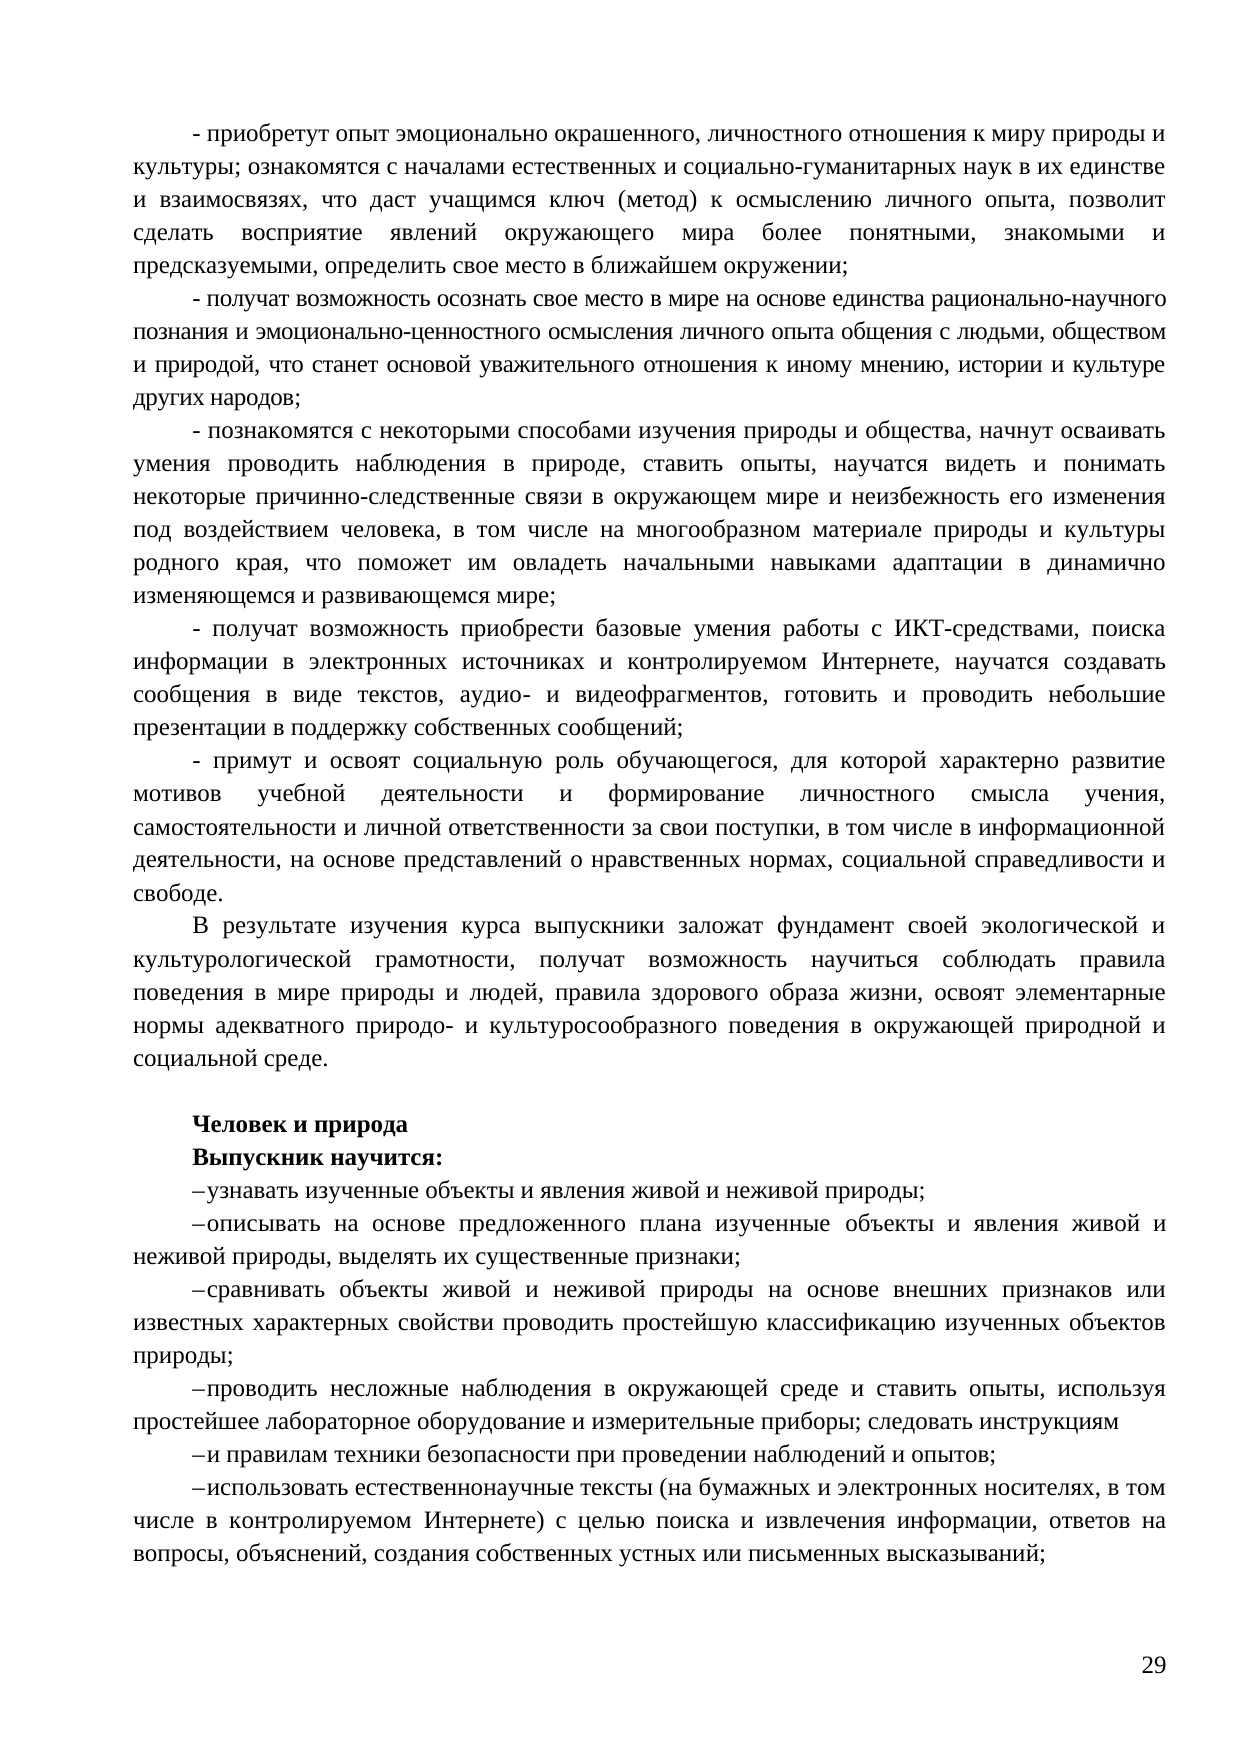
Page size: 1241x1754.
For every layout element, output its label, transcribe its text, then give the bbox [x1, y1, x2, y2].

text и правилам техники безопасности при проведении наблюдений и опытов; [133, 1439, 1167, 1468]
text использовать естественно­научные тексты (на бумажных и электронных носителях, в том числе в контролируемом Интернете) с целью поиска и извлечения информации, ответов на вопросы, объяснений, создания собственных устных или письменных высказываний; [133, 1472, 1167, 1567]
text - получат возможность приобрести базовые умения работы с ИКТ-средствами, поиска информации в электронных источниках и контролируемом Интернете, научатся создавать сообщения в виде текстов, аудио- и видеофрагментов, готовить и проводить небольшие презентации в поддержку собственных сообщений; [133, 613, 1167, 741]
text В результате изучения курса выпускники заложат фундамент своей экологической и культурологической грамотности, получат возможность научиться соблюдать правила поведения в мире природы и людей, правила здорового образа жизни, освоят элементарные нормы адекватного природо- и культуросообразного поведения в окружающей природной и социальной среде. [133, 911, 1167, 1071]
text Выпускник научится: [133, 1142, 1167, 1171]
text - примут и освоят социальную роль обучающегося, для которой характерно развитие мотивов учебной деятельности и формирование личностного смысла учения, самостоятельности и личной ответственности за свои поступки, в том числе в информационной деятельности, на основе представлений о нравственных нормах, социальной справедливости и свободе. [133, 746, 1167, 906]
text Человек и природа [133, 1109, 1167, 1137]
text - приобретут опыт эмоционально окрашенного, личностного отношения к миру природы и культуры; ознакомятся с началами естественных и социально-гуманитарных наук в их единстве и взаимосвязях, что даст учащимся ключ (метод) к осмыслению личного опыта, позволит сделать восприятие явлений окружающего мира более понятными, знакомыми и предсказуемыми, определить свое место в ближайшем окружении; [133, 118, 1167, 279]
text проводить несложные наблюдения в окружающей среде и ставить опыты, используя простейшее лабораторное оборудование и измерительные приборы; следовать инструкциям [133, 1373, 1167, 1435]
text - познакомятся с некоторыми способами изучения природы и общества, начнут осваивать умения проводить наблюдения в природе, ставить опыты, научатся видеть и понимать некоторые причинно-следственные связи в окружающем мире и неизбежность его изменения под воздействием человека, в том числе на многообразном материале природы и культуры родного края, что поможет им овладеть начальными навыками адаптации в динамично изменяющемся и развивающемся мире; [133, 415, 1167, 609]
text описывать на основе предложенного плана изученные объекты и явления живой и неживой природы, выделять их существенные признаки; [133, 1208, 1167, 1269]
text - получат возможность осознать свое место в мире на основе единства рационально-научного познания и эмоционально-ценностного осмысления личного опыта общения с людьми, обществом и природой, что станет основой уважительного отношения к иному мнению, истории и культуре других народов; [133, 283, 1167, 411]
text сравнивать объекты живой и неживой природы на основе внешних признаков или известных характерных свойстви проводить простейшую классификацию изученных объектов природы; [133, 1274, 1167, 1369]
text узнавать изученные объекты и явления живой и неживой природы; [133, 1175, 1167, 1203]
